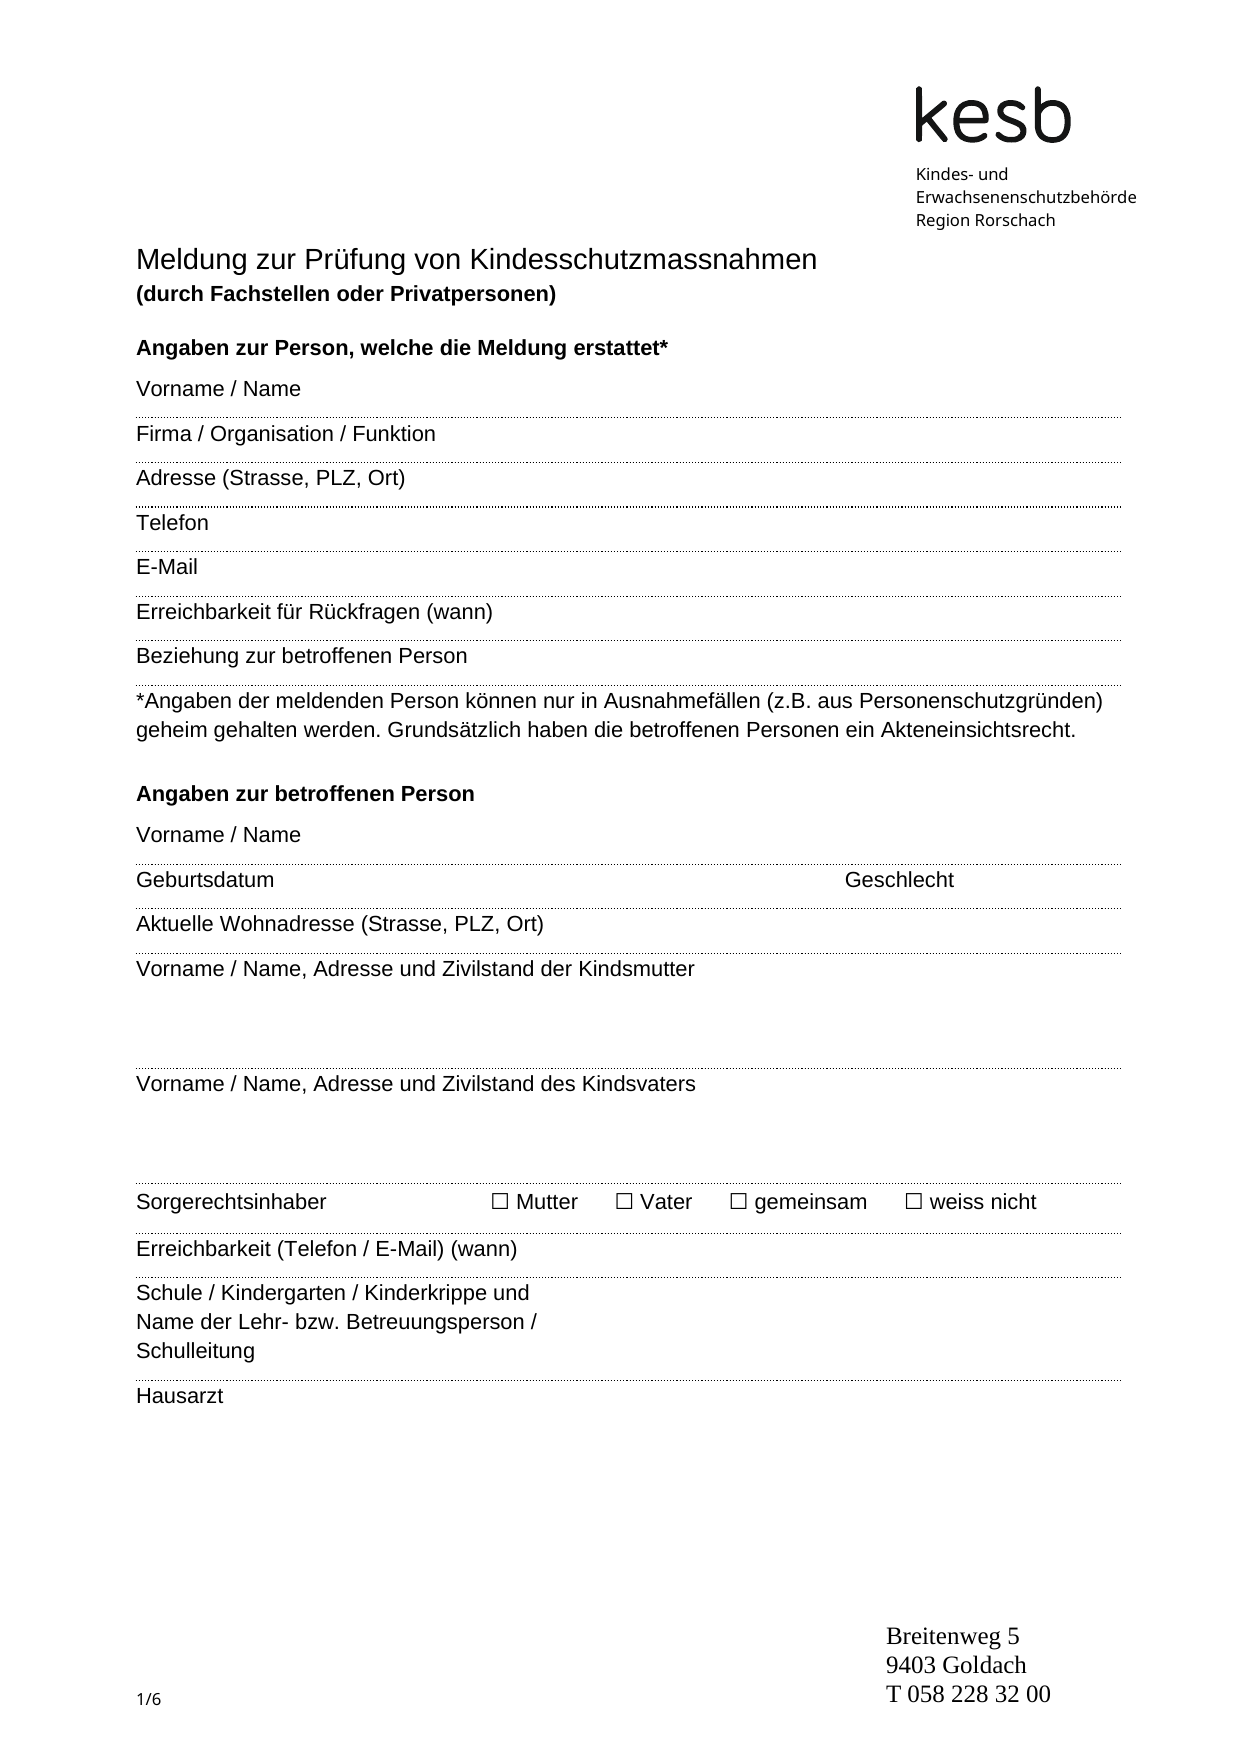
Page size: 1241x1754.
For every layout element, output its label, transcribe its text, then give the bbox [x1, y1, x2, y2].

text Schule / Kindergarten / Kinderkrippe und Name der Lehr- bzw. Betreuungsperson / Schulleitung [136, 1277, 1122, 1363]
text (durch Fachstellen oder Privatpersonen) [136, 280, 1122, 306]
text Vorname / Name, Adresse und Zivilstand des Kindsvaters [136, 1068, 1122, 1096]
text Beziehung zur betroffenen Person [136, 640, 1122, 668]
text Hausarzt [136, 1379, 1122, 1408]
text Adresse (Strasse, PLZ, Ort) [136, 462, 1122, 490]
text Angaben zur Person, welche die Meldung erstattet* [136, 334, 1122, 359]
text Firma / Organisation / Funktion [136, 417, 1122, 446]
text Erreichbarkeit (Telefon / E-Mail) (wann) [136, 1232, 1122, 1261]
text Vorname / Name, Adresse und Zivilstand der Kindsmutter [136, 953, 1122, 981]
text *Angaben der meldenden Person können nur in Ausnahmefällen (z.B. aus Personenschutzgründen) geheim gehalten werden. Grundsätzlich haben die betroffenen Personen ein Akteneinsichtsrecht. [136, 685, 1122, 776]
text Angaben zur betroffenen Person [136, 781, 1122, 806]
text Vorname / Name [136, 822, 1122, 847]
text Sorgerechtsinhaber Mutter Vater gemeinsam weiss nicht [136, 1183, 1122, 1216]
text E-Mail [136, 551, 1122, 579]
text Erreichbarkeit für Rückfragen (wann) [136, 596, 1122, 624]
text Meldung zur Prüfung von Kindesschutzmassnahmen [136, 242, 1122, 275]
text Aktuelle Wohnadresse (Strasse, PLZ, Ort) [136, 908, 1122, 936]
text Geburtsdatum Geschlecht [136, 863, 1122, 892]
text Telefon [136, 506, 1122, 535]
text Vorname / Name [136, 376, 1122, 401]
